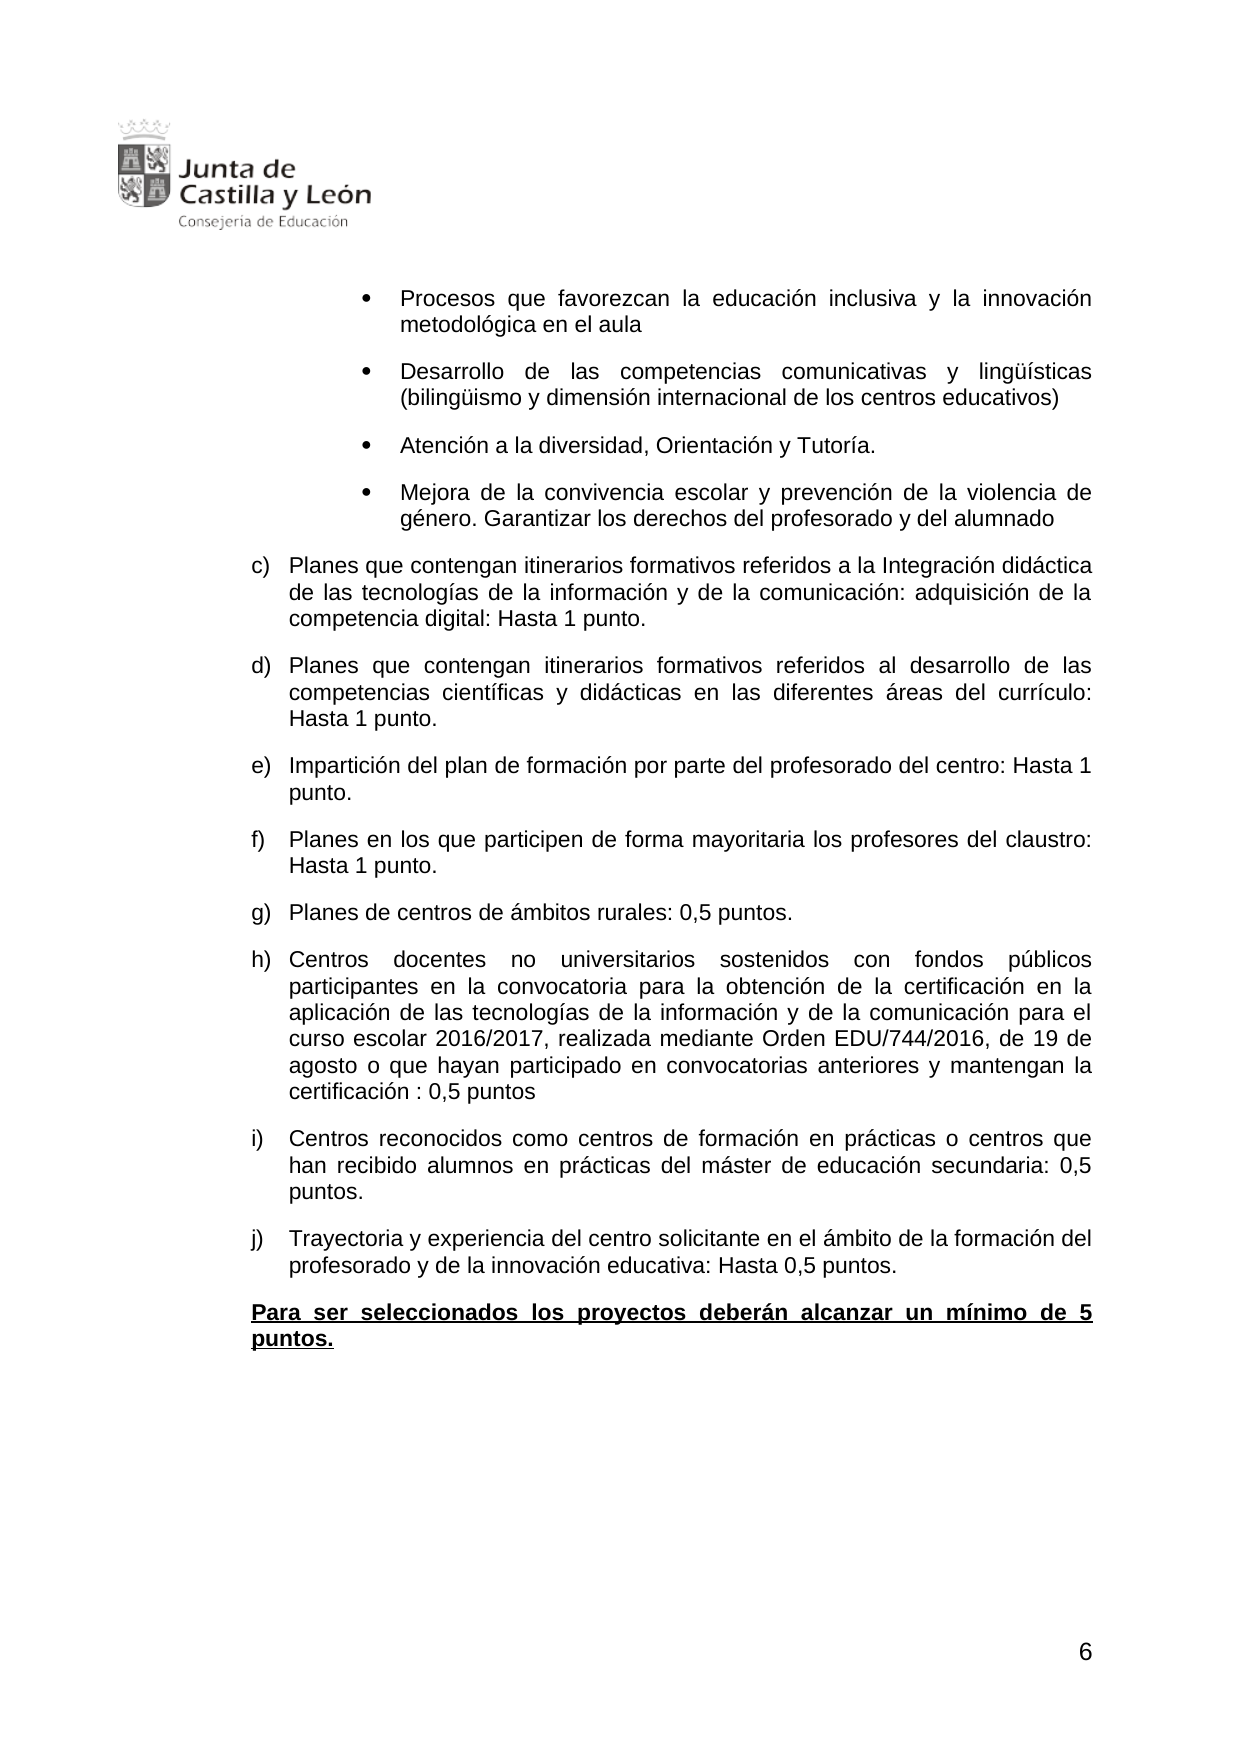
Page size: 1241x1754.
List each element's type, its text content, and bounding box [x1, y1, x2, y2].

text Para ser seleccionados los proyectos deberán alcanzar un mínimo de 5 puntos. [251, 1299, 1092, 1321]
text Para ser seleccionados los proyectos deberán alcanzar un mínimo de 5 puntos. [251, 1323, 1092, 1351]
list Planes que contengan itinerarios formativos referidos al desarrollo de las competencias científicas y didácticas en las diferentes áreas del currículo: Hasta 1 punto. [251, 652, 1092, 731]
list Impartición del plan de formación por parte del profesorado del centro: Hasta 1 punto. [251, 752, 1092, 805]
list Planes que contengan itinerarios formativos referidos a la Integración didáctica de las tecnologías de la información y de la comunicación: adquisición de la competencia digital: Hasta 1 punto. [251, 552, 1092, 631]
list Mejora de la convivencia escolar y prevención de la violencia de género. Garantizar los derechos del profesorado y del alumnado [362, 479, 1092, 531]
list Trayectoria y experiencia del centro solicitante en el ámbito de la formación del profesorado y de la innovación educativa: Hasta 0,5 puntos. [251, 1225, 1092, 1278]
list Desarrollo de las competencias comunicativas y lingüísticas (bilingüismo y dimensión internacional de los centros educativos) [362, 358, 1092, 411]
list Centros reconocidos como centros de formación en prácticas o centros que han recibido alumnos en prácticas del máster de educación secundaria: 0,5 puntos. [251, 1125, 1092, 1204]
list Atención a la diversidad, Orientación y Tutoría. [362, 432, 1092, 458]
list Planes en los que participen de forma mayoritaria los profesores del claustro: Hasta 1 punto. [251, 826, 1092, 878]
list Planes de centros de ámbitos rurales: 0,5 puntos. [251, 899, 1092, 926]
list Procesos que favorezcan la educación inclusiva y la innovación metodológica en el aula [362, 284, 1092, 337]
list Centros docentes no universitarios sostenidos con fondos públicos participantes en la convocatoria para la obtención de la certificación en la aplicación de las tecnologías de la información y de la comunicación para el curso escolar 2016/2017, realizada mediante Orden EDU/744/2016, de 19 de agosto o que hayan participado en convocatorias anteriores y mantengan la certificación : 0,5 puntos [251, 946, 1092, 1104]
